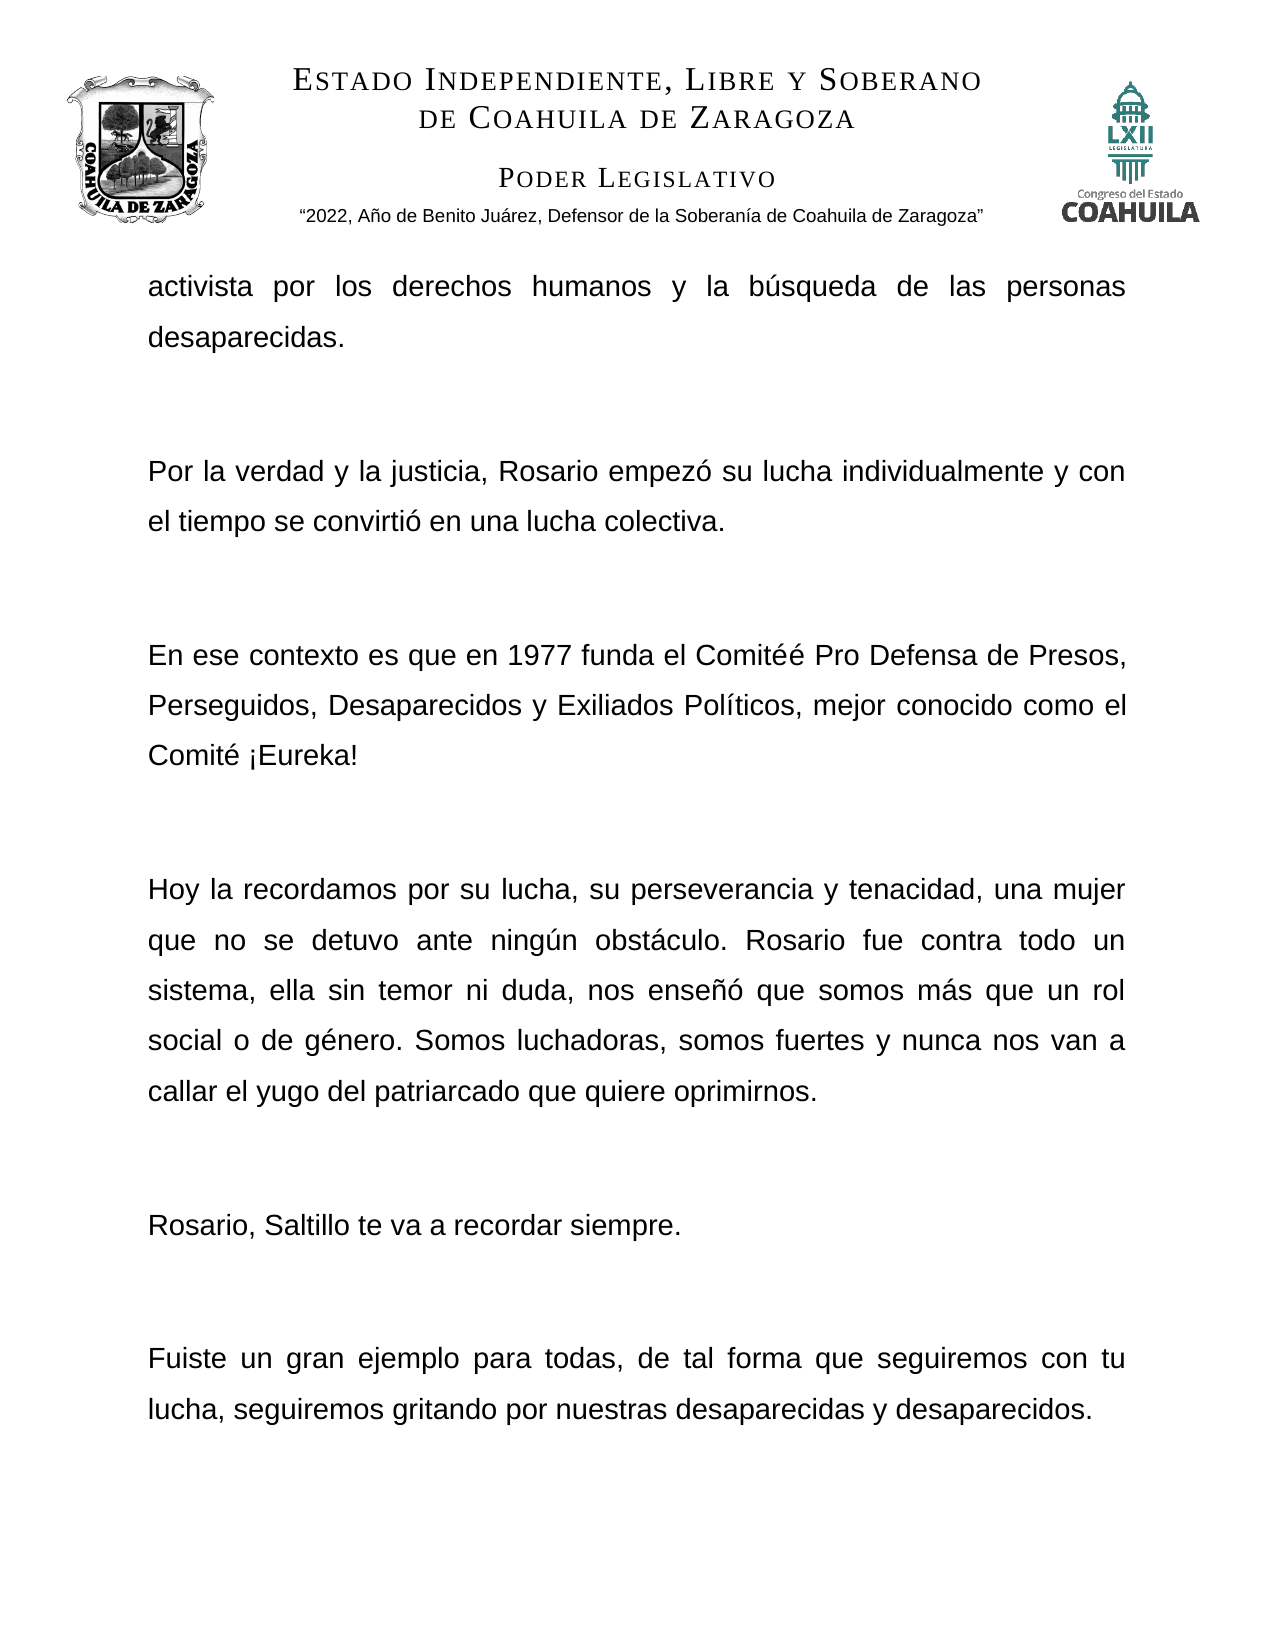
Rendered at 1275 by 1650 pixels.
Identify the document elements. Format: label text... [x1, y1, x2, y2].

text Rosario, Saltillo te va a recordar siempre. [148, 1208, 1127, 1241]
picture [1052, 66, 1212, 234]
text Fuiste un gran ejemplo para todas, de tal forma que seguiremos con tu lucha, seguiremos gritando por nuestras desaparecidas y desaparecidos. [148, 1342, 1127, 1425]
text Por la verdad y la justicia, Rosario empezó su lucha individualmente y con el tiempo se convirtió en una lucha colectiva. [148, 453, 1127, 537]
picture [66, 76, 215, 223]
text En ese contexto es que en 1977 funda el Comitéé Pro Defensa de Presos, Perseguidos, Desaparecidos y Exiliados Políticos, mejor conocido como el Comité ¡Eureka! [148, 638, 1127, 772]
text Hoy la recordamos por su lucha, su perseverancia y tenacidad, una mujer que no se detuvo ante ningún obstáculo. Rosario fue contra todo un sistema, ella sin temor ni duda, nos enseñó que somos más que un rol social o de género. Somos luchadoras, somos fuertes y nunca nos van a callar el yugo del patriarcado que quiere oprimirnos. [148, 872, 1127, 1107]
